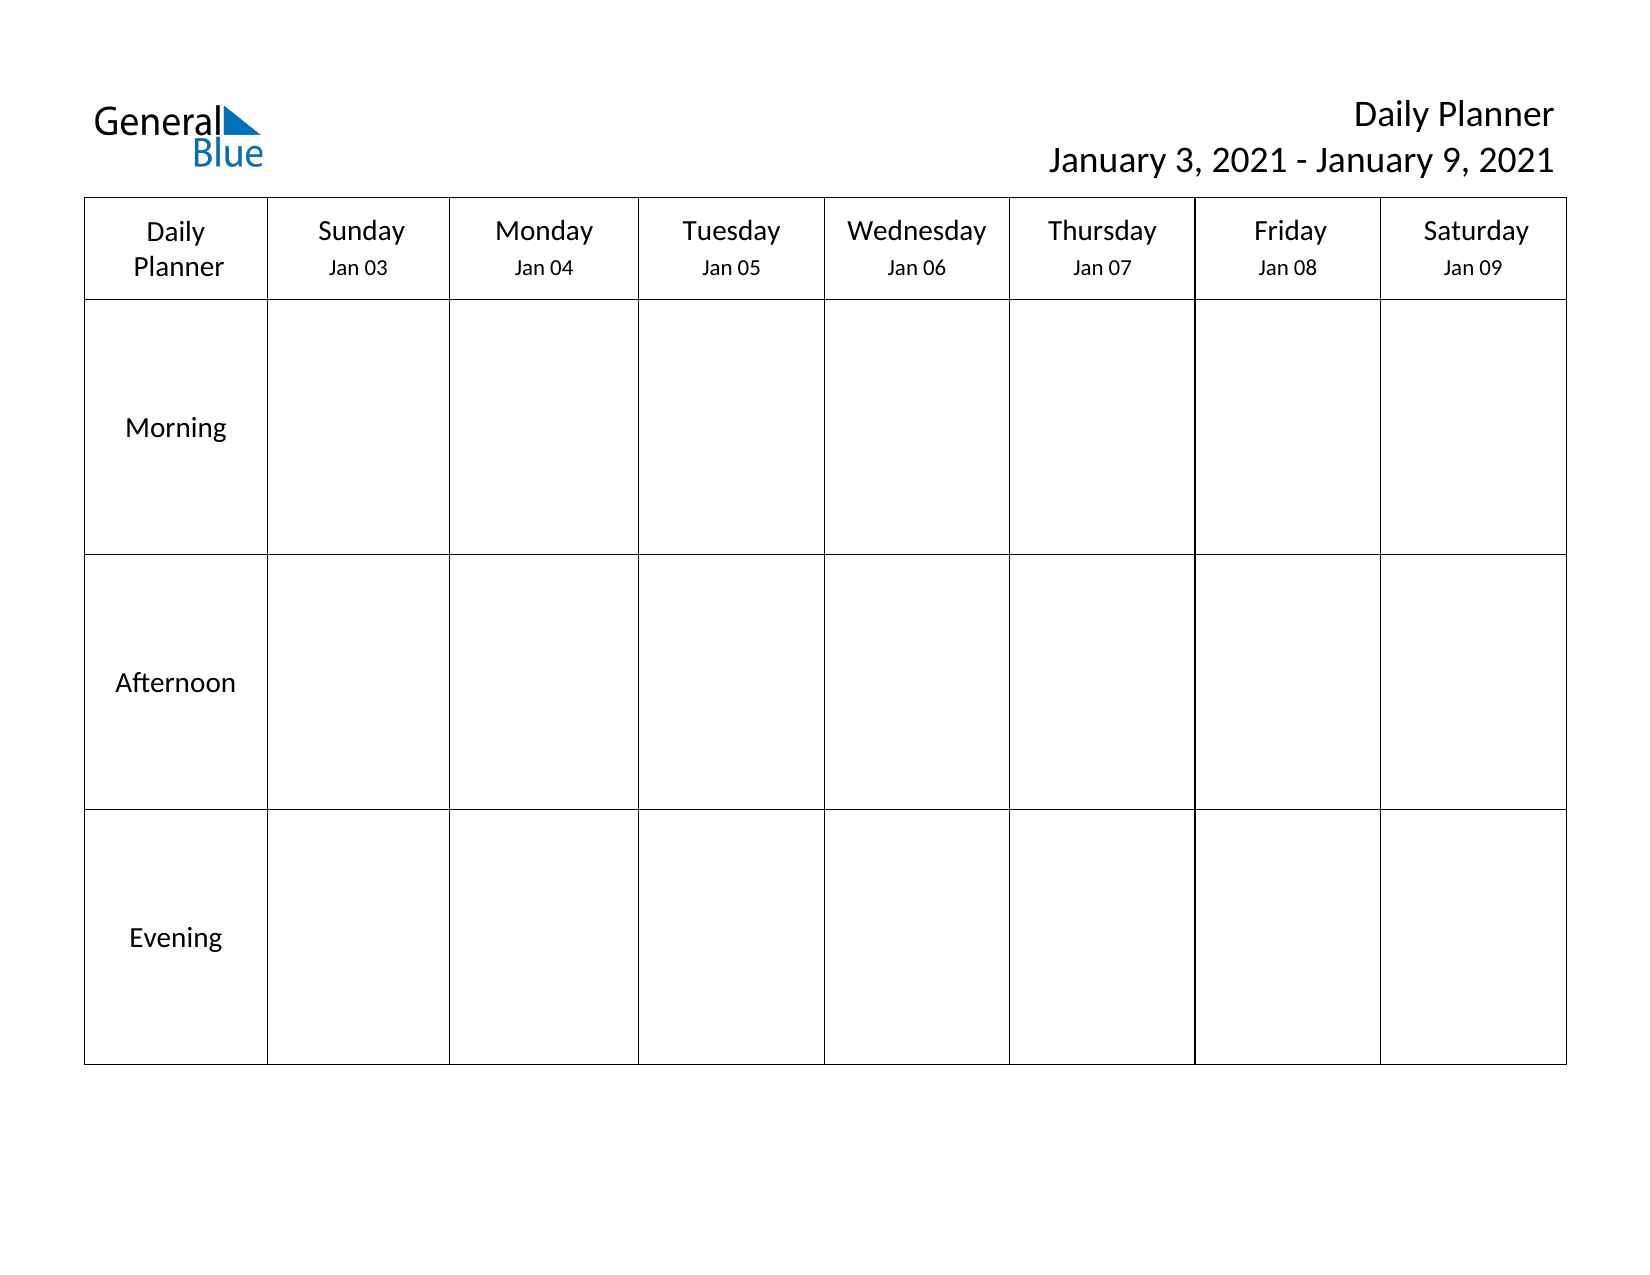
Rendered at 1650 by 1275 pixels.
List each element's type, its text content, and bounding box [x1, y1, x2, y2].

table_cell [1196, 810, 1380, 1064]
table_cell Tuesday Jan 05 [639, 198, 824, 299]
table_cell [639, 810, 824, 1064]
table_header [84, 75, 449, 197]
table_cell [450, 555, 638, 809]
table_cell [1381, 810, 1566, 1064]
table_cell Afternoon [85, 555, 267, 809]
table_cell [1196, 300, 1380, 554]
table_cell [450, 300, 638, 554]
table_cell [639, 300, 824, 554]
table_header Daily Planner January 3, 2021 - January 9, 2021 [449, 75, 1566, 197]
table_cell [639, 555, 824, 809]
table_cell [1010, 555, 1194, 809]
table_cell [1010, 810, 1194, 1064]
table_cell [1381, 300, 1566, 554]
table_cell [825, 300, 1009, 554]
table_cell [450, 810, 638, 1064]
table_cell [268, 810, 449, 1064]
table_cell [1196, 555, 1380, 809]
table_cell [268, 300, 449, 554]
table_cell Saturday Jan 09 [1381, 198, 1566, 299]
table_cell [1381, 555, 1566, 809]
table_cell Friday Jan 08 [1196, 198, 1380, 299]
table_cell Monday Jan 04 [450, 198, 638, 299]
table_cell [1010, 300, 1194, 554]
table_cell [825, 555, 1009, 809]
table_cell Thursday Jan 07 [1010, 198, 1194, 299]
table_cell Evening [85, 810, 267, 1064]
table_cell [268, 555, 449, 809]
table_cell Wednesday Jan 06 [825, 198, 1009, 299]
table_cell Morning [85, 300, 267, 554]
table_cell Sunday Jan 03 [268, 198, 449, 299]
table_cell [825, 810, 1009, 1064]
picture [95, 105, 263, 167]
table_cell Daily Planner [85, 198, 267, 299]
